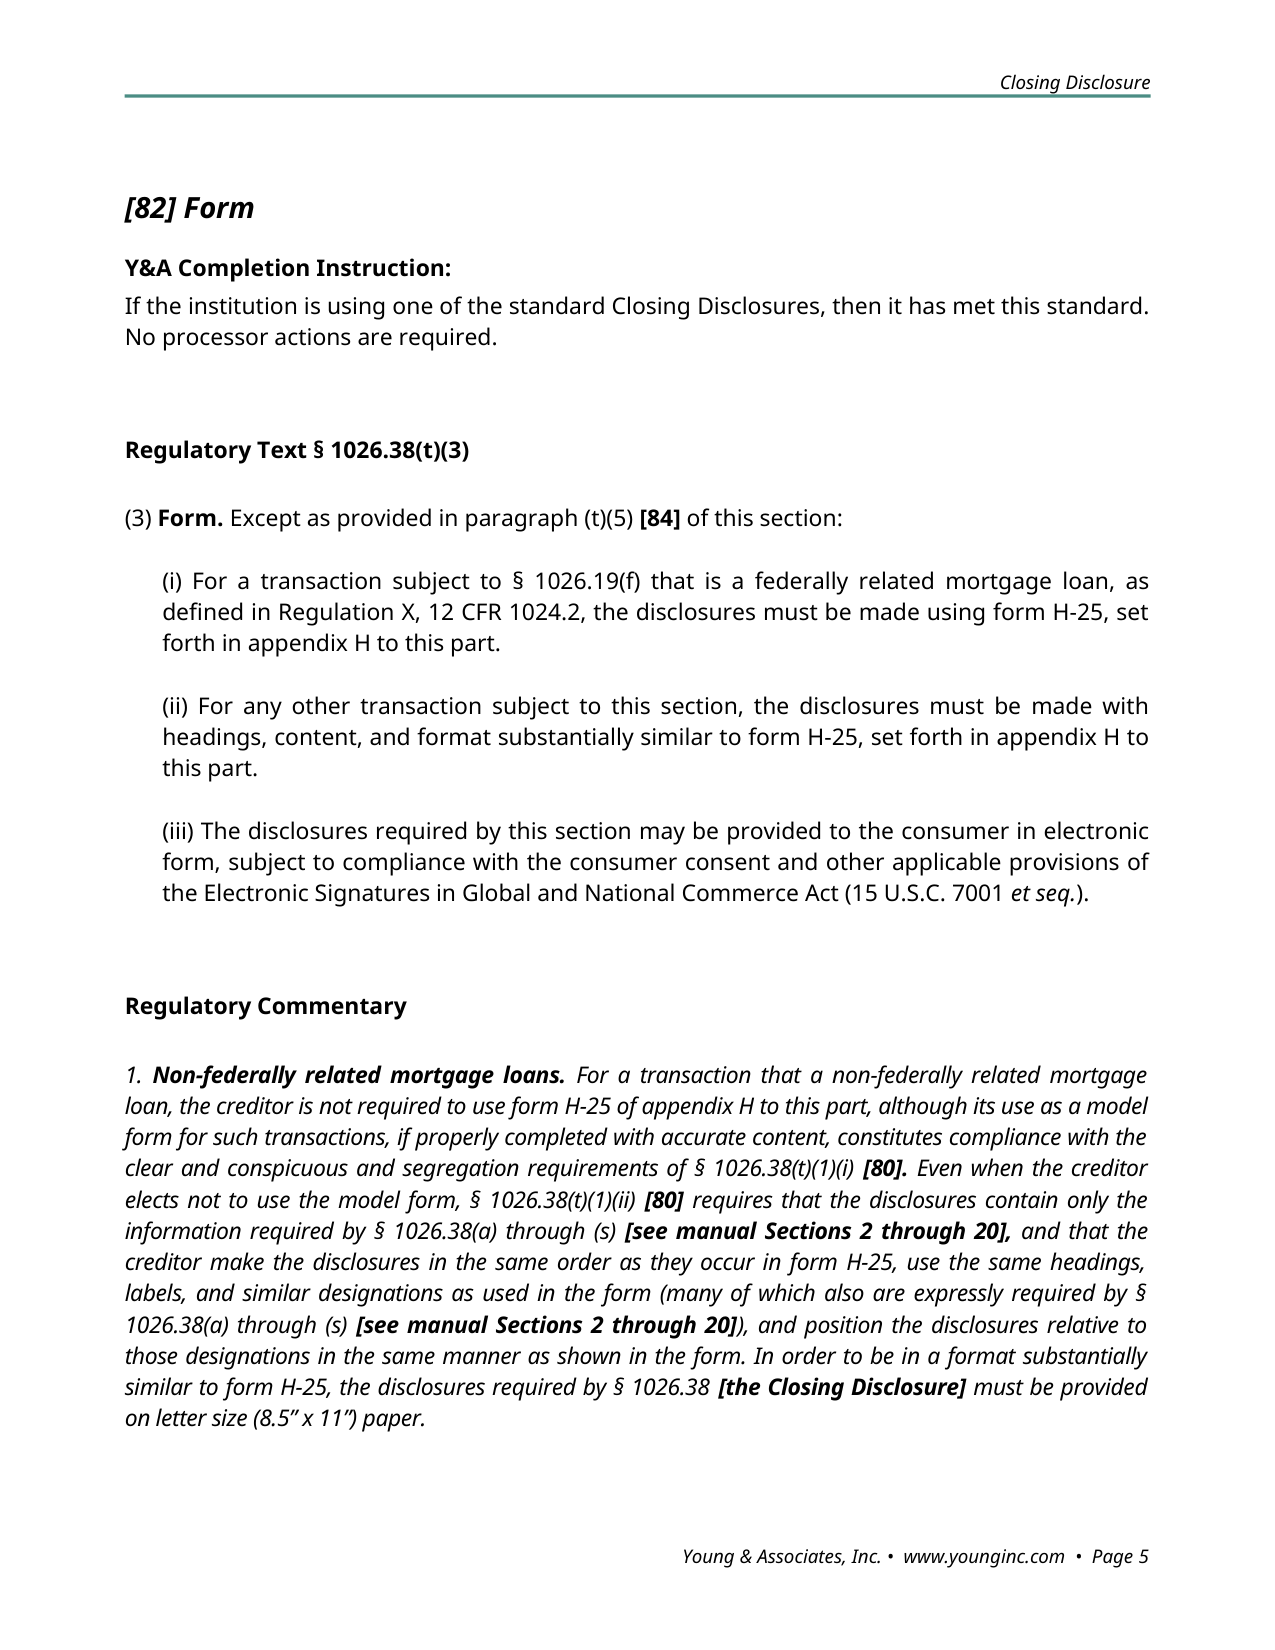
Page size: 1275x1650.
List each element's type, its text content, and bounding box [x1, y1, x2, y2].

subtitle Y&A Completion Instruction: [124, 252, 1151, 284]
text (3) Form. Except as provided in paragraph (t)(5) [84] of this section: [124, 502, 1151, 534]
subtitle Regulatory Text § 1026.38(t)(3) [124, 434, 1151, 465]
text If the institution is using one of the standard Closing Disclosures, then it has met this standard. No processor actions are required. [124, 290, 1151, 352]
text (ii) For any other transaction subject to this section, the disclosures must be made with headings, content, and format substantially similar to form H-25, set forth in appendix H to this part. [162, 690, 1151, 784]
text (i) For a transaction subject to § 1026.19(f) that is a federally related mortgage loan, as defined in Regulation X, 12 CFR 1024.2, the disclosures must be made using form H-25, set forth in appendix H to this part. [162, 565, 1151, 659]
text 1. Non-federally related mortgage loans. For a transaction that a non-federally related mortgage loan, the creditor is not required to use form H-25 of appendix H to this part, although its use as a model form for such transactions, if properly completed with accurate content, constitutes compliance with the clear and conspicuous and segregation requirements of § 1026.38(t)(1)(i) [80]. Even when the creditor elects not to use the model form, § 1026.38(t)(1)(ii) [80] requires that the disclosures contain only the information required by § 1026.38(a) through (s) [see manual Sections 2 through 20], and that the creditor make the disclosures in the same order as they occur in form H-25, use the same headings, labels, and similar designations as used in the form (many of which also are expressly required by § 1026.38(a) through (s) [see manual Sections 2 through 20]), and position the disclosures relative to those designations in the same manner as shown in the form. In order to be in a format substantially similar to form H-25, the disclosures required by § 1026.38 [the Closing Disclosure] must be provided on letter size (8.5” x 11”) paper. [124, 1059, 1151, 1434]
subtitle Regulatory Commentary [124, 990, 1151, 1021]
subtitle [82] Form [124, 188, 1151, 227]
text (iii) The disclosures required by this section may be provided to the consumer in electronic form, subject to compliance with the consumer consent and other applicable provisions of the Electronic Signatures in Global and National Commerce Act (15 U.S.C. 7001 et seq.). [162, 815, 1151, 909]
